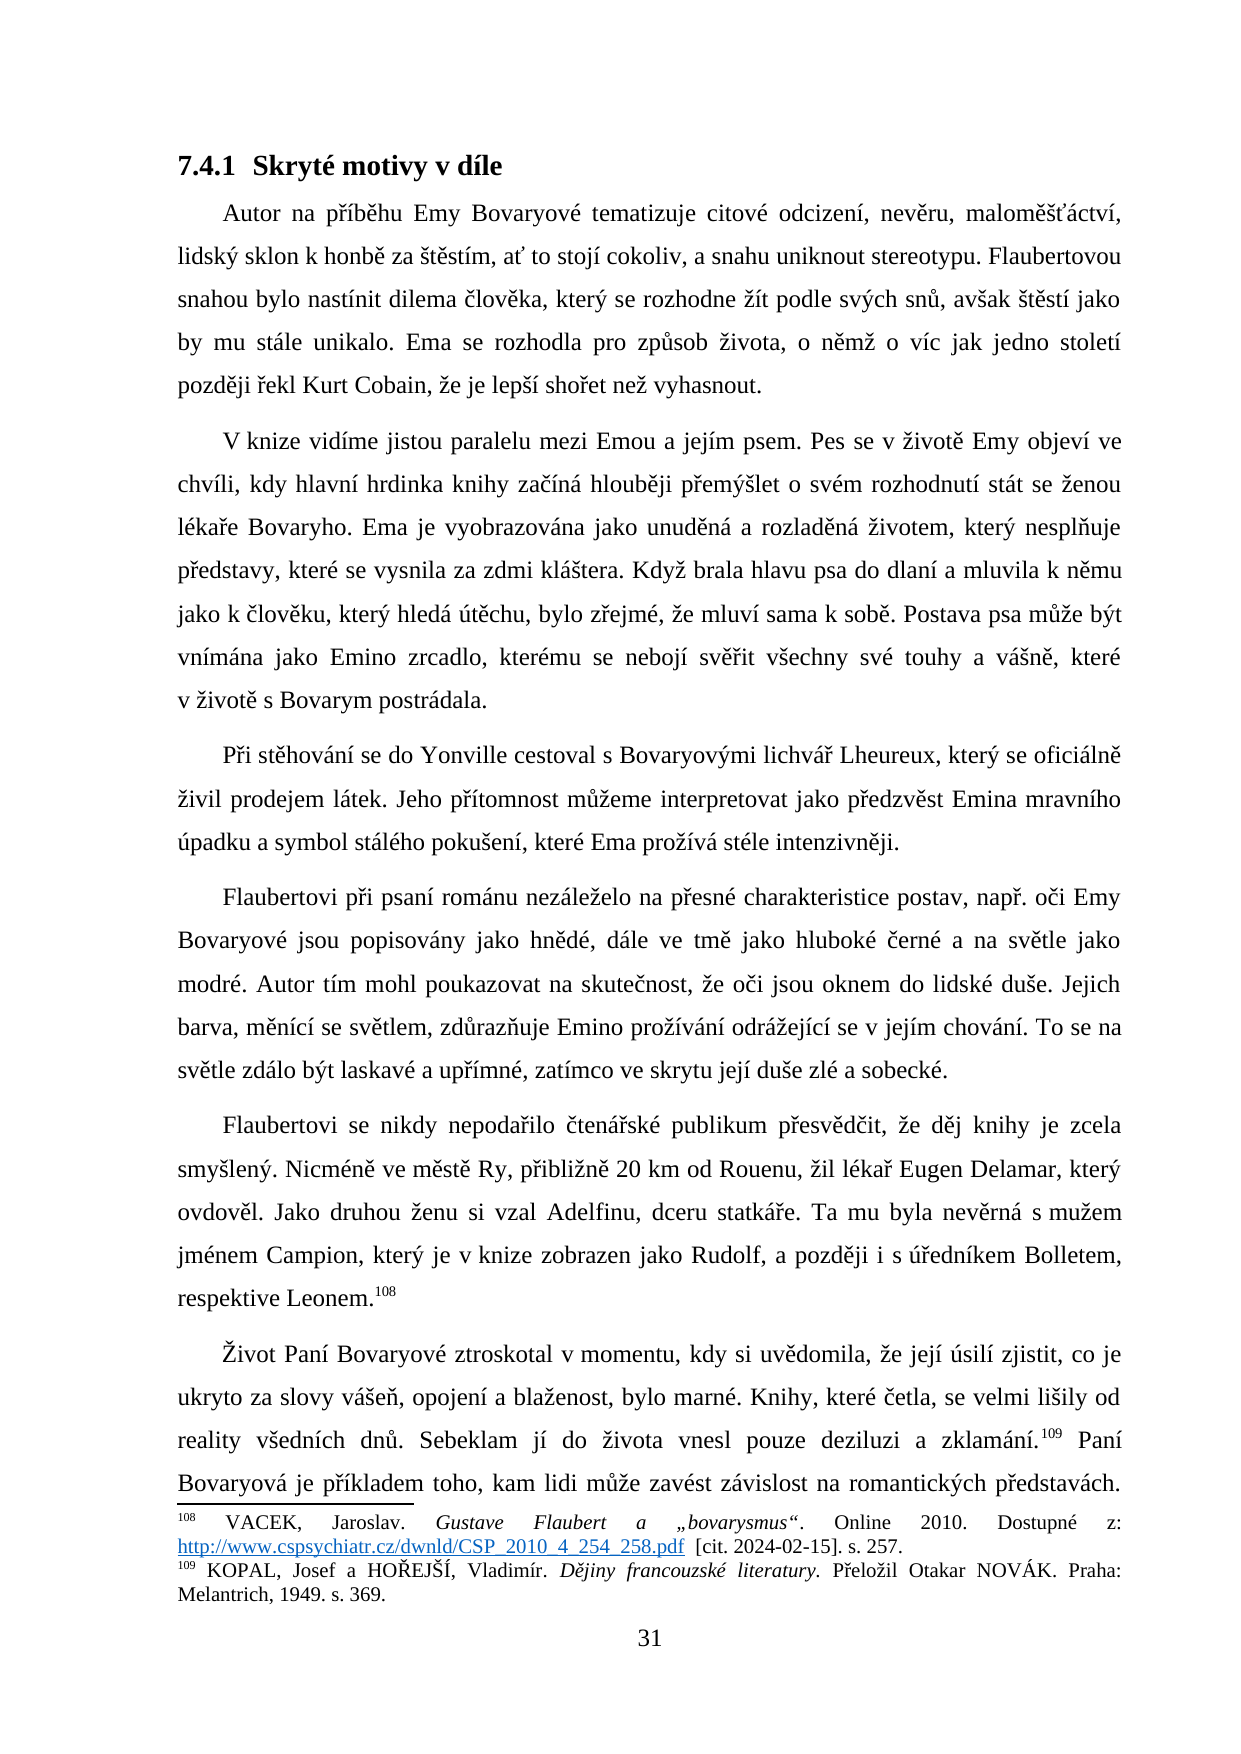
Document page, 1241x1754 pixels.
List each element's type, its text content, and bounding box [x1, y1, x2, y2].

text Autor na příběhu Emy Bovaryové tematizuje citové odcizení, nevěru, maloměšťáctví, lidský sklon k honbě za štěstím, ať to stojí cokoliv, a snahu uniknout stereotypu. Flaubertovou snahou bylo nastínit dilema člověka, který se rozhodne žít podle svých snů, avšak štěstí jako by mu stále unikalo. Ema se rozhodla pro způsob života, o němž o víc jak jedno století později řekl Kurt Cobain, že je lepší shořet než vyhasnout. [177, 198, 1122, 399]
text Flaubertovi při psaní románu nezáleželo na přesné charakteristice postav, např. oči Emy Bovaryové jsou popisovány jako hnědé, dále ve tmě jako hluboké černé a na světle jako modré. Autor tím mohl poukazovat na skutečnost, že oči jsou oknem do lidské duše. Jejich barva, měnící se světlem, zdůrazňuje Emino prožívání odrážející se v jejím chování. To se na světle zdálo být laskavé a upřímné, zatímco ve skrytu její duše zlé a sobecké. [177, 882, 1122, 1084]
text Při stěhování se do Yonville cestoval s Bovaryovými lichvář Lheureux, který se oficiálně živil prodejem látek. Jeho přítomnost můžeme interpretovat jako předzvěst Emina mravního úpadku a symbol stálého pokušení, které Ema prožívá stéle intenzivněji. [177, 741, 1122, 856]
text V knize vidíme jistou paralelu mezi Emou a jejím psem. Pes se v životě Emy objeví ve chvíli, kdy hlavní hrdinka knihy začíná hlouběji přemýšlet o svém rozhodnutí stát se ženou lékaře Bovaryho. Ema je vyobrazována jako unuděná a rozladěná životem, který nesplňuje představy, které se vysnila za zdmi kláštera. Když brala hlavu psa do dlaní a mluvila k němu jako k člověku, který hledá útěchu, bylo zřejmé, že mluví sama k sobě. Postava psa může být vnímána jako Emino zrcadlo, kterému se nebojí svěřit všechny své touhy a vášně, které v životě s Bovarym postrádala. [177, 426, 1122, 714]
subtitle Skryté motivy v díle [177, 148, 1122, 181]
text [177, 1339, 1122, 1497]
text Flaubertovi se nikdy nepodařilo čtenářské publikum přesvědčit, že děj knihy je zcela smyšlený. Nicméně ve městě Ry, přibližně 20 km od Rouenu, žil lékař Eugen Delamar, který ovdověl. Jako druhou ženu si vzal Adelfinu, dceru statkáře. Ta mu byla nevěrná s mužem jménem Campion, který je v knize zobrazen jako Rudolf, a později i s úředníkem Bolletem, respektive Leonem. [177, 1111, 1122, 1312]
